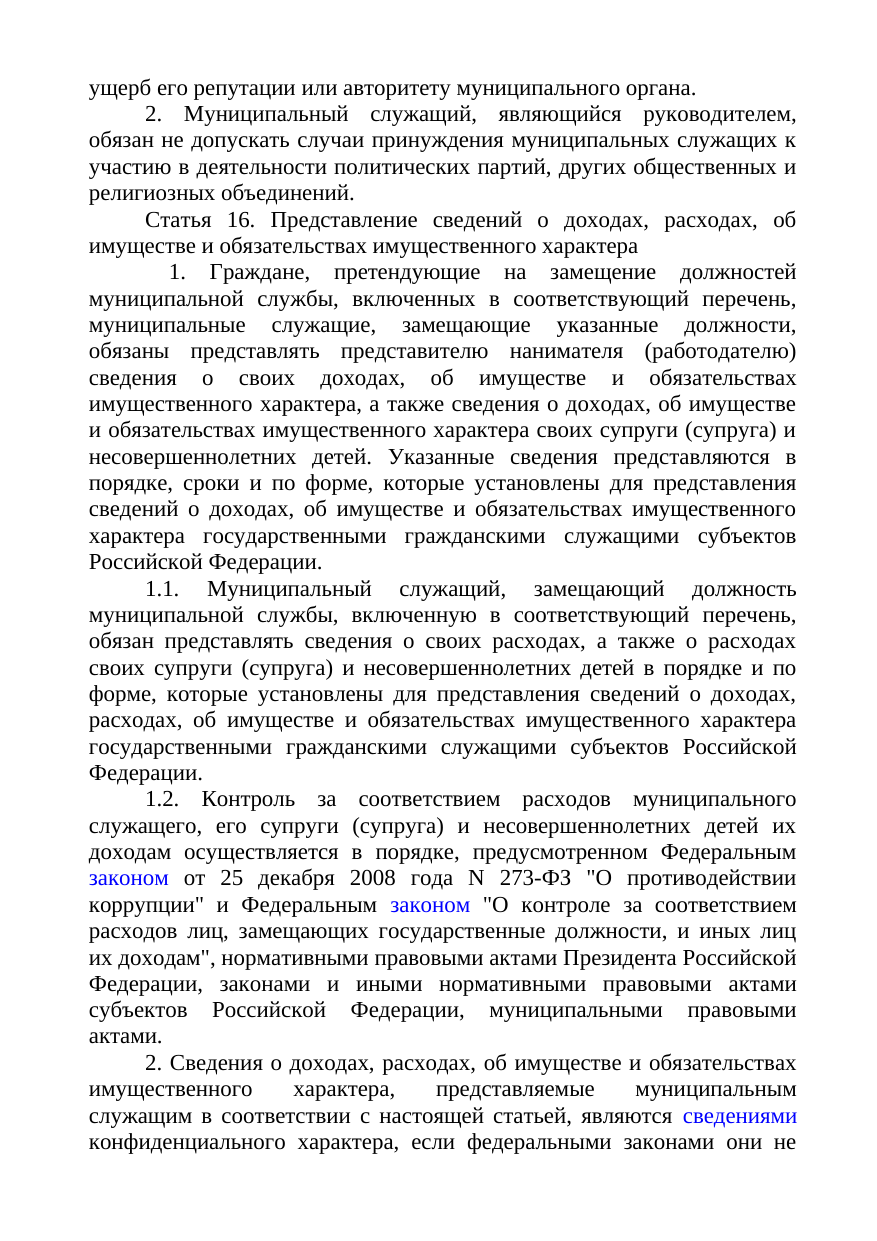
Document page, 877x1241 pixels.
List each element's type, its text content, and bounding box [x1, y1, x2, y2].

text 2. Муниципальный служащий, являющийся руководителем, обязан не допускать случаи принуждения муниципальных служащих к участию в деятельности политических партий, других общественных и религиозных объединений. [89, 100, 797, 206]
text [89, 74, 797, 100]
text 1.2. Контроль за соответствием расходов муниципального служащего, его супруги (супруга) и несовершеннолетних детей их доходам осуществляется в порядке, предусмотренном Федеральным законом от 25 декабря 2008 года N 273-ФЗ "О противодействии коррупции" и Федеральным законом "О контроле за соответствием расходов лиц, замещающих государственные должности, и иных лиц их доходам", нормативными правовыми актами Президента Российской Федерации, законами и иными нормативными правовыми актами субъектов Российской Федерации, муниципальными правовыми актами. [89, 785, 797, 1049]
text 1.1. Муниципальный служащий, замещающий должность муниципальной службы, включенную в соответствующий перечень, обязан представлять сведения о своих расходах, а также о расходах своих супруги (супруга) и несовершеннолетних детей в порядке и по форме, которые установлены для представления сведений о доходах, расходах, об имуществе и обязательствах имущественного характера государственными гражданскими служащими субъектов Российской Федерации. [89, 574, 797, 785]
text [89, 1049, 797, 1154]
text Статья 16. Представление сведений о доходах, расходах, об имуществе и обязательствах имущественного характера [89, 206, 797, 258]
text 1. Граждане, претендующие на замещение должностей муниципальной службы, включенных в соответствующий перечень, муниципальные служащие, замещающие указанные должности, обязаны представлять представителю нанимателя (работодателю) сведения о своих доходах, об имуществе и обязательствах имущественного характера, а также сведения о доходах, об имуществе и обязательствах имущественного характера своих супруги (супруга) и несовершеннолетних детей. Указанные сведения представляются в порядке, сроки и по форме, которые установлены для представления сведений о доходах, об имуществе и обязательствах имущественного характера государственными гражданскими служащими субъектов Российской Федерации. [89, 258, 797, 574]
